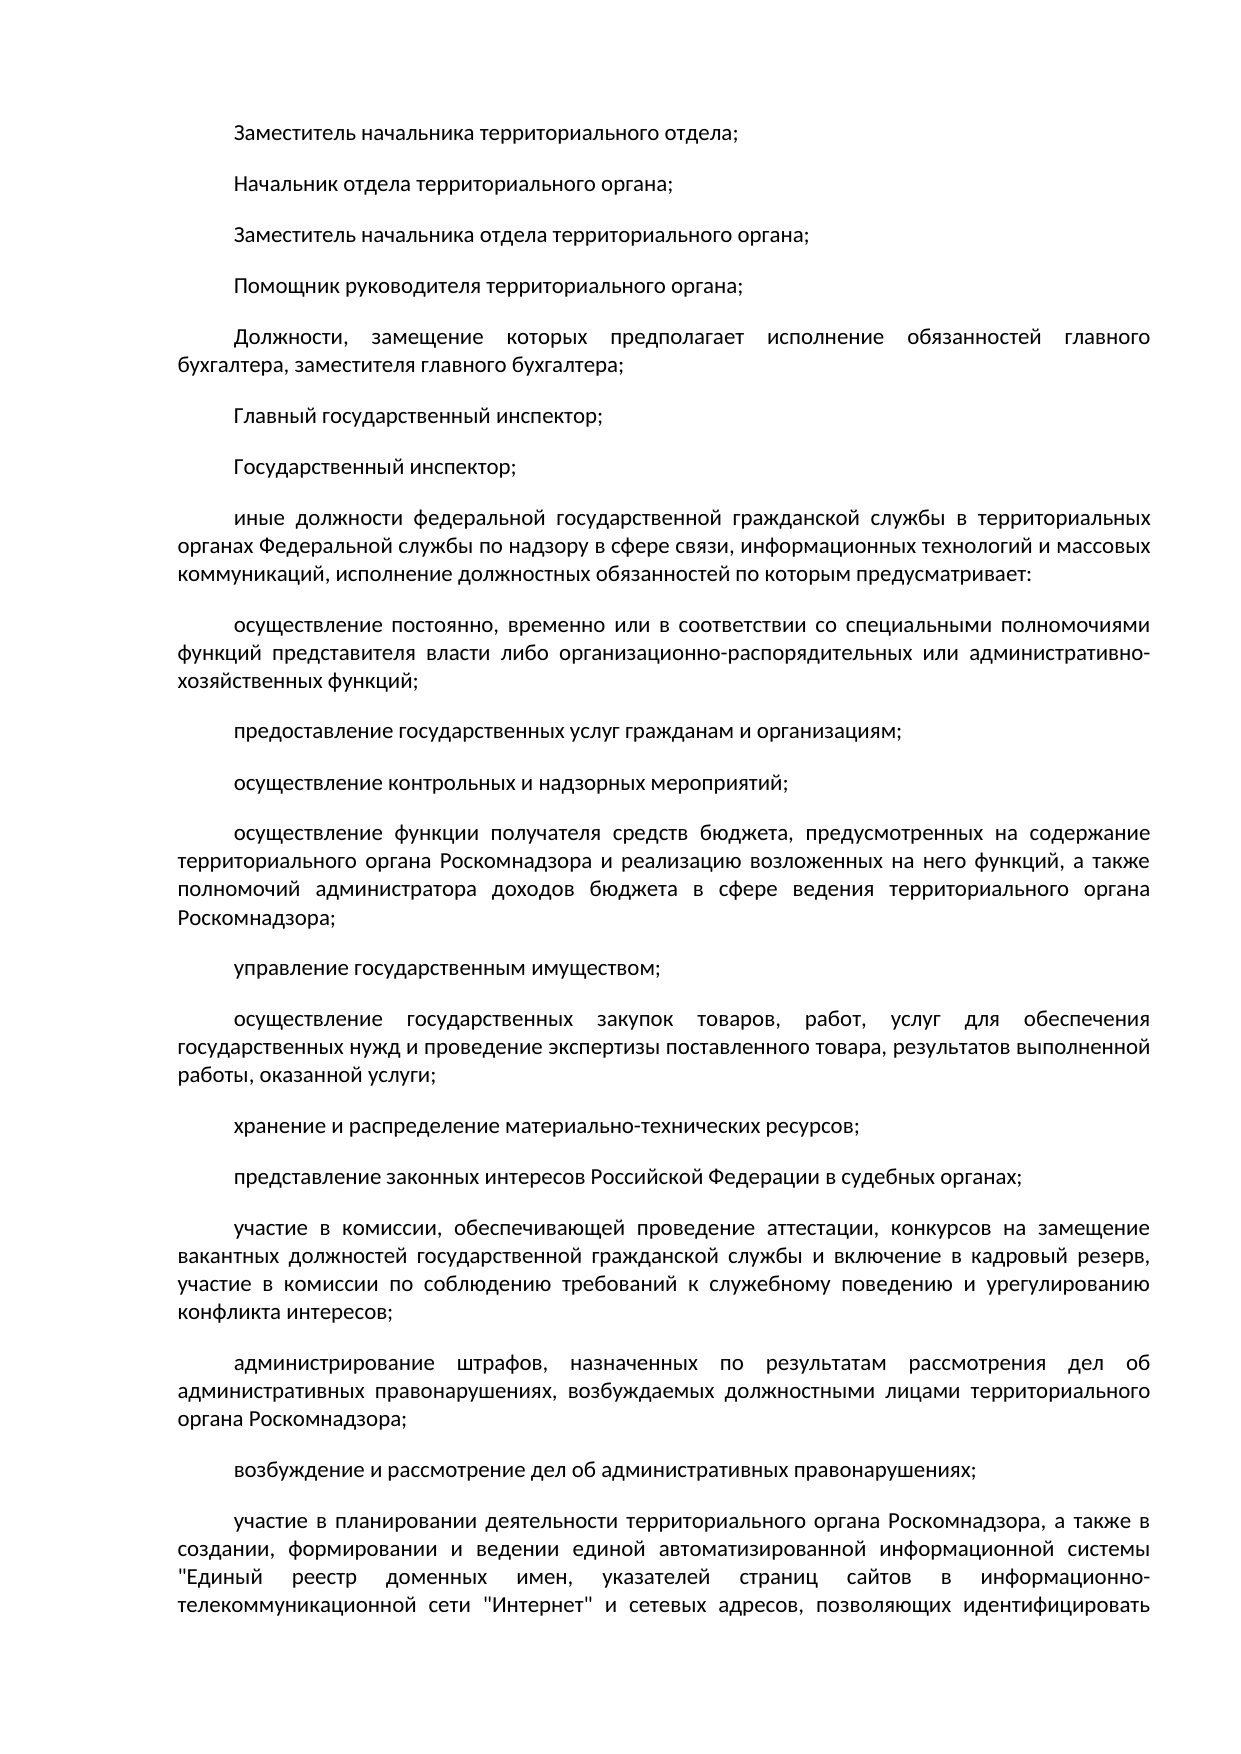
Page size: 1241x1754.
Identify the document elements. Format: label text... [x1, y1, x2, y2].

text Заместитель начальника отдела территориального органа; [177, 220, 1152, 248]
text осуществление функции получателя средств бюджета, предусмотренных на содержание территориального органа Роскомнадзора и реализацию возложенных на него функций, а также полномочий администратора доходов бюджета в сфере ведения территориального органа Роскомнадзора; [177, 818, 1152, 931]
text осуществление контрольных и надзорных мероприятий; [177, 768, 1152, 796]
text иные должности федеральной государственной гражданской службы в территориальных органах Федеральной службы по надзору в сфере связи, информационных технологий и массовых коммуникаций, исполнение должностных обязанностей по которым предусматривает: [177, 503, 1152, 587]
text Должности, замещение которых предполагает исполнение обязанностей главного бухгалтера, заместителя главного бухгалтера; [177, 322, 1152, 378]
text представление законных интересов Российской Федерации в судебных органах; [177, 1162, 1152, 1190]
text хранение и распределение материально-технических ресурсов; [177, 1111, 1152, 1139]
text участие в комиссии, обеспечивающей проведение аттестации, конкурсов на замещение вакантных должностей государственной гражданской службы и включение в кадровый резерв, участие в комиссии по соблюдению требований к служебному поведению и урегулированию конфликта интересов; [177, 1213, 1152, 1325]
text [177, 1506, 1152, 1618]
text Государственный инспектор; [177, 452, 1152, 480]
text администрирование штрафов, назначенных по результатам рассмотрения дел об административных правонарушениях, возбуждаемых должностными лицами территориального органа Роскомнадзора; [177, 1348, 1152, 1432]
text Помощник руководителя территориального органа; [177, 271, 1152, 299]
text Начальник отдела территориального органа; [177, 169, 1152, 197]
text возбуждение и рассмотрение дел об административных правонарушениях; [177, 1455, 1152, 1483]
text осуществление государственных закупок товаров, работ, услуг для обеспечения государственных нужд и проведение экспертизы поставленного товара, результатов выполненной работы, оказанной услуги; [177, 1004, 1152, 1088]
text управление государственным имуществом; [177, 953, 1152, 982]
text предоставление государственных услуг гражданам и организациям; [177, 717, 1152, 745]
text Главный государственный инспектор; [177, 401, 1152, 429]
text осуществление постоянно, временно или в соответствии со специальными полномочиями функций представителя власти либо организационно-распорядительных или административно-хозяйственных функций; [177, 610, 1152, 694]
text Заместитель начальника территориального отдела; [177, 118, 1152, 146]
